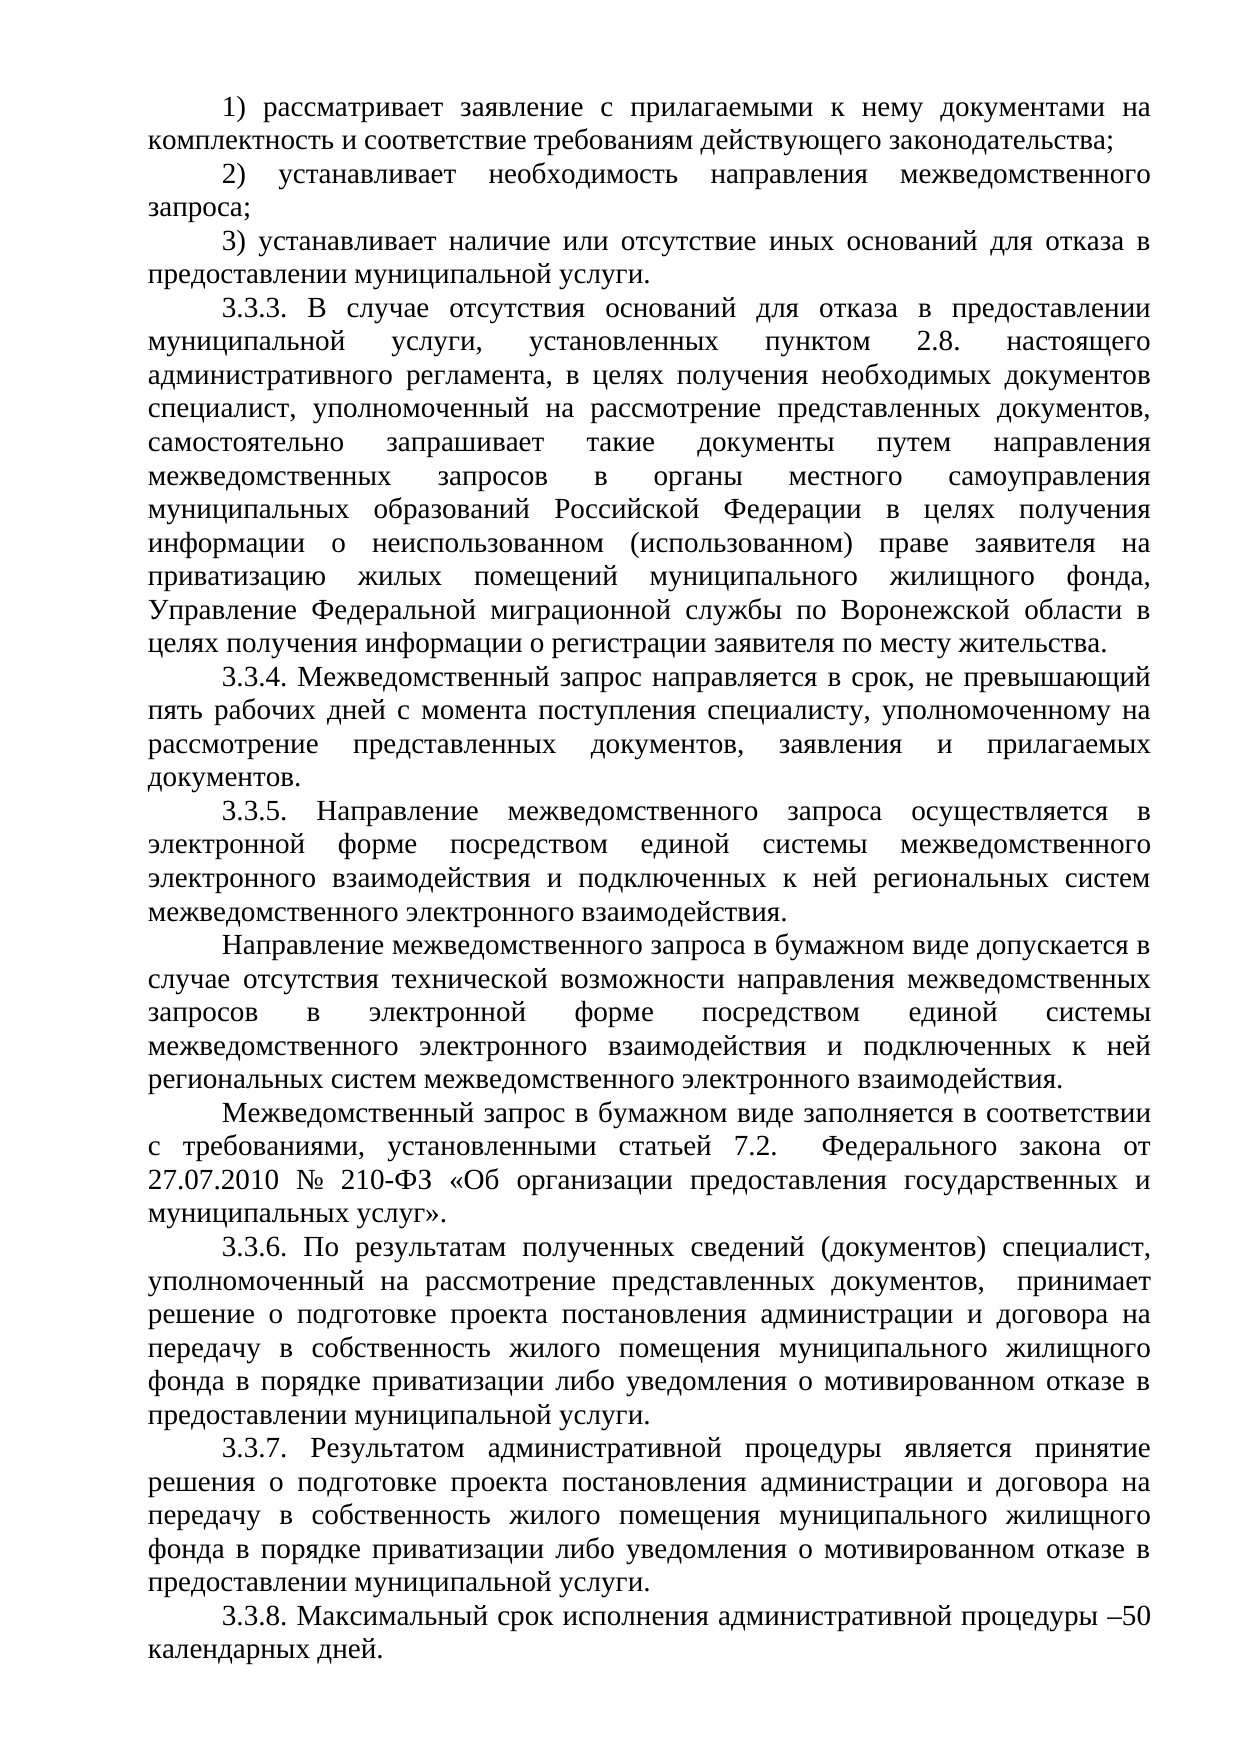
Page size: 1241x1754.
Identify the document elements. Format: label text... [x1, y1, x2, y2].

text 2) устанавливает необходимость направления межведомственного запроса; [148, 156, 1152, 223]
text 3.3.3. В случае отсутствия оснований для отказа в предоставлении муниципальной услуги, установленных пунктом 2.8. настоящего административного регламента, в целях получения необходимых документов специалист, уполномоченный на рассмотрение представленных документов, самостоятельно запрашивает такие документы путем направления межведомственных запросов в органы местного самоуправления муниципальных образований Российской Федерации в целях получения информации о неиспользованном (использованном) праве заявителя на приватизацию жилых помещений муниципального жилищного фонда, Управление Федеральной миграционной службы по Воронежской области в целях получения информации о регистрации заявителя по месту жительства. [148, 290, 1152, 659]
text Межведомственный запрос в бумажном виде заполняется в соответствии с требованиями, установленными статьей 7.2. Федерального закона от 27.07.2010 № 210-ФЗ «Об организации предоставления государственных и муниципальных услуг». [148, 1095, 1152, 1229]
text 3.3.5. Направление межведомственного запроса осуществляется в электронной форме посредством единой системы межведомственного электронного взаимодействия и подключенных к ней региональных систем межведомственного электронного взаимодействия. [148, 793, 1152, 927]
text 3.3.4. Межведомственный запрос направляется в срок, не превышающий пять рабочих дней с момента поступления специалисту, уполномоченному на рассмотрение представленных документов, заявления и прилагаемых документов. [148, 659, 1152, 793]
text 3.3.7. Результатом административной процедуры является принятие решения о подготовке проекта постановления администрации и договора на передачу в собственность жилого помещения муниципального жилищного фонда в порядке приватизации либо уведомления о мотивированном отказе в предоставлении муниципальной услуги. [148, 1430, 1152, 1598]
text 3.3.8. Максимальный срок исполнения административной процедуры –50 календарных дней. [148, 1598, 1152, 1665]
text Направление межведомственного запроса в бумажном виде допускается в случае отсутствия технической возможности направления межведомственных запросов в электронной форме посредством единой системы межведомственного электронного взаимодействия и подключенных к ней региональных систем межведомственного электронного взаимодействия. [148, 927, 1152, 1095]
text 3) устанавливает наличие или отсутствие иных оснований для отказа в предоставлении муниципальной услуги. [148, 223, 1152, 290]
text 1) рассматривает заявление с прилагаемыми к нему документами на комплектность и соответствие требованиям действующего законодательства; [148, 89, 1152, 156]
text 3.3.6. По результатам полученных сведений (документов) специалист, уполномоченный на рассмотрение представленных документов, принимает решение о подготовке проекта постановления администрации и договора на передачу в собственность жилого помещения муниципального жилищного фонда в порядке приватизации либо уведомления о мотивированном отказе в предоставлении муниципальной услуги. [148, 1229, 1152, 1430]
